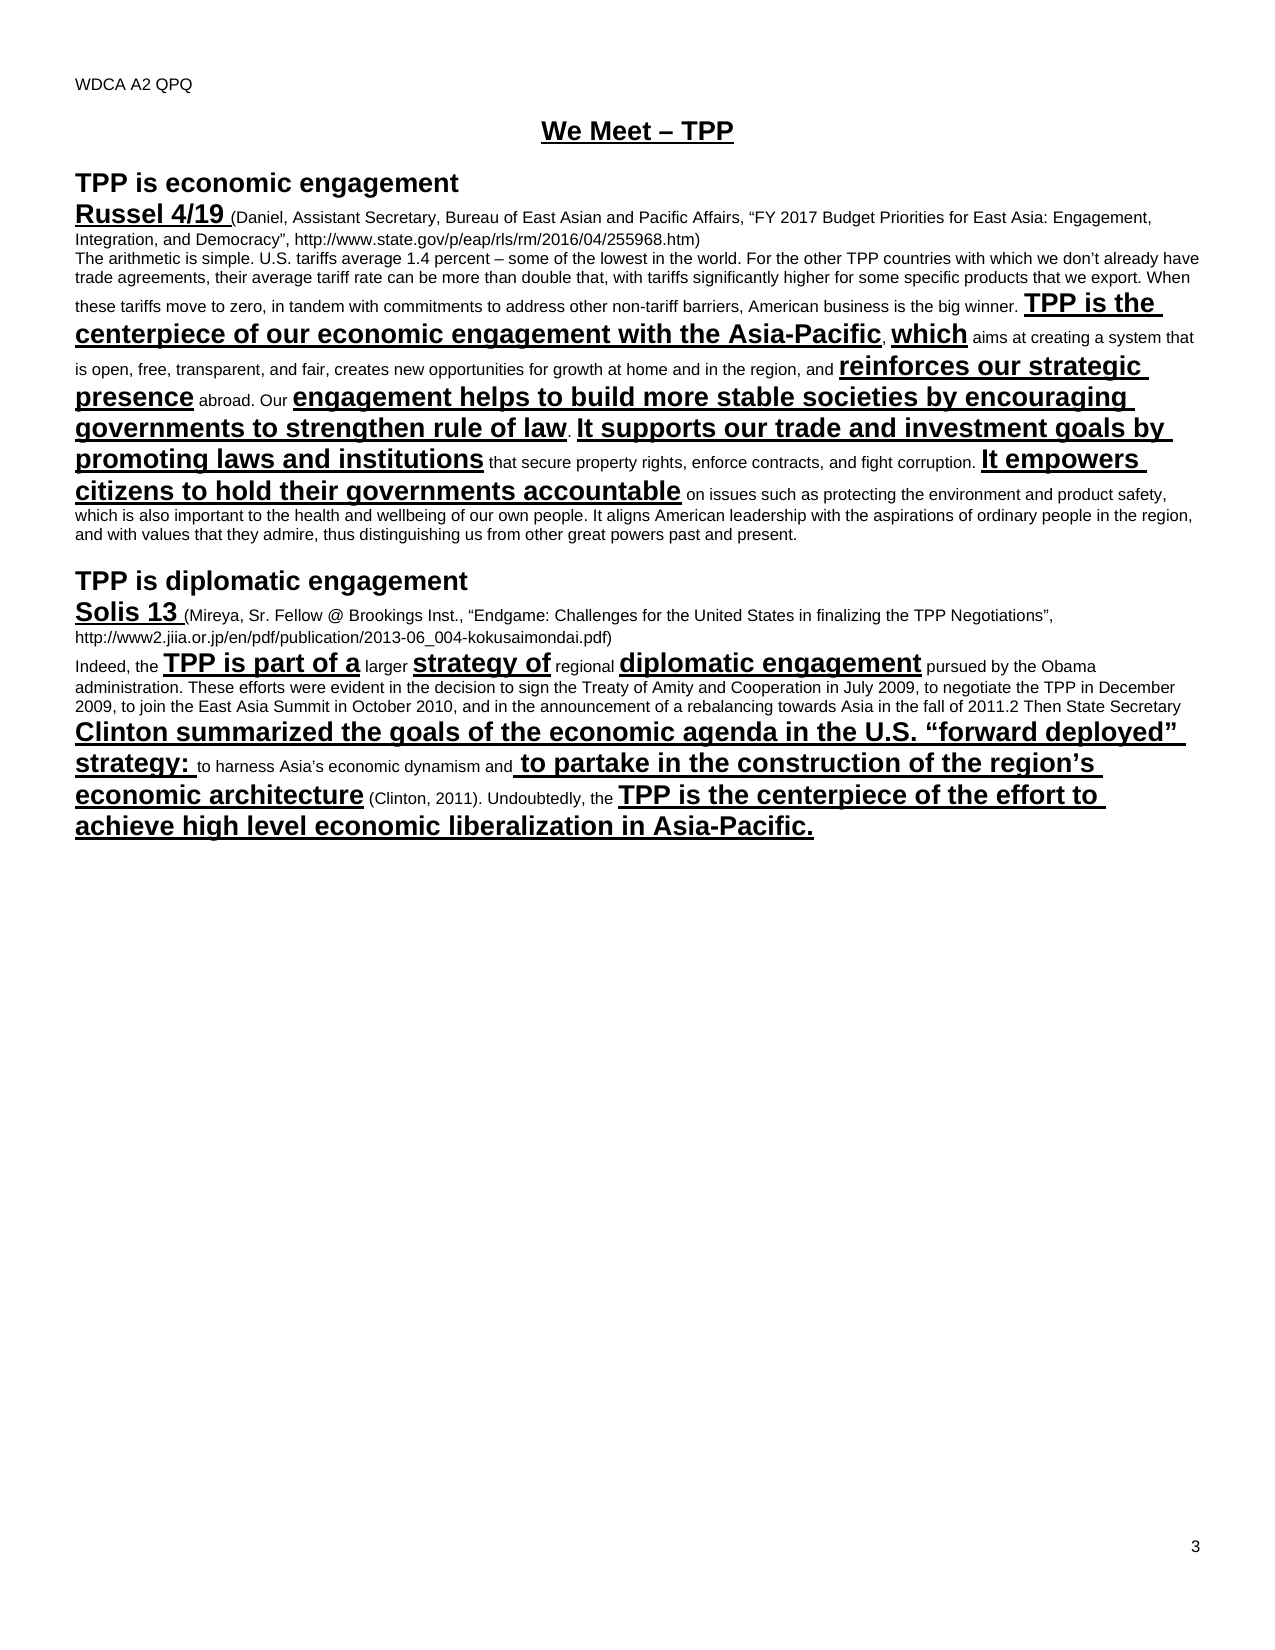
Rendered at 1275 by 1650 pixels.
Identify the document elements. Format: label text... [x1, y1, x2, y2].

text Indeed, the TPP is part of a larger strategy of regional diplomatic engagement pursued by the Obama administration. These efforts were evident in the decision to sign the Treaty of Amity and Cooperation in July 2009, to negotiate the TPP in December 2009, to join the East Asia Summit in October 2010, and in the announcement of a rebalancing towards Asia in the fall of 2011.2 Then State Secretary Clinton summarized the goals of the economic agenda in the U.S. “forward deployed” strategy: to harness Asia’s economic dynamism and to partake in the construction of the region’s economic architecture (Clinton, 2011). Undoubtedly, the TPP is the centerpiece of the effort to achieve high level economic liberalization in Asia-Pacific. [75, 647, 1200, 841]
text The arithmetic is simple. U.S. tariffs average 1.4 percent – some of the lowest in the world. For the other TPP countries with which we don’t already have trade agreements, their average tariff rate can be more than double that, with tariffs significantly higher for some specific products that we export. When these tariffs move to zero, in tandem with commitments to address other non-tariff barriers, American business is the big winner. TPP is the centerpiece of our economic engagement with the Asia-Pacific, which aims at creating a system that is open, free, transparent, and fair, creates new opportunities for growth at home and in the region, and reinforces our strategic presence abroad. Our engagement helps to build more stable societies by encouraging governments to strengthen rule of law. It supports our trade and investment goals by promoting laws and institutions that secure property rights, enforce contracts, and fight corruption. It empowers citizens to hold their governments accountable on issues such as protecting the environment and product safety, which is also important to the health and wellbeing of our own people. It aligns American leadership with the aspirations of ordinary people in the region, and with values that they admire, thus distinguishing us from other great powers past and present. [75, 249, 1200, 544]
text Solis 13 (Mireya, Sr. Fellow @ Brookings Inst., “Endgame: Challenges for the United States in finalizing the TPP Negotiations”, http://www2.jiia.or.jp/en/pdf/publication/2013-06_004-kokusaimondai.pdf) [75, 596, 1200, 647]
subtitle TPP is diplomatic engagement [75, 565, 1200, 596]
text Russel 4/19 (Daniel, Assistant Secretary, Bureau of East Asian and Pacific Affairs, “FY 2017 Budget Priorities for East Asia: Engagement, Integration, and Democracy”, http://www.state.gov/p/eap/rls/rm/2016/04/255968.htm) [75, 198, 1200, 249]
subtitle We Meet – TPP [75, 115, 1200, 146]
subtitle TPP is economic engagement [75, 167, 1200, 198]
